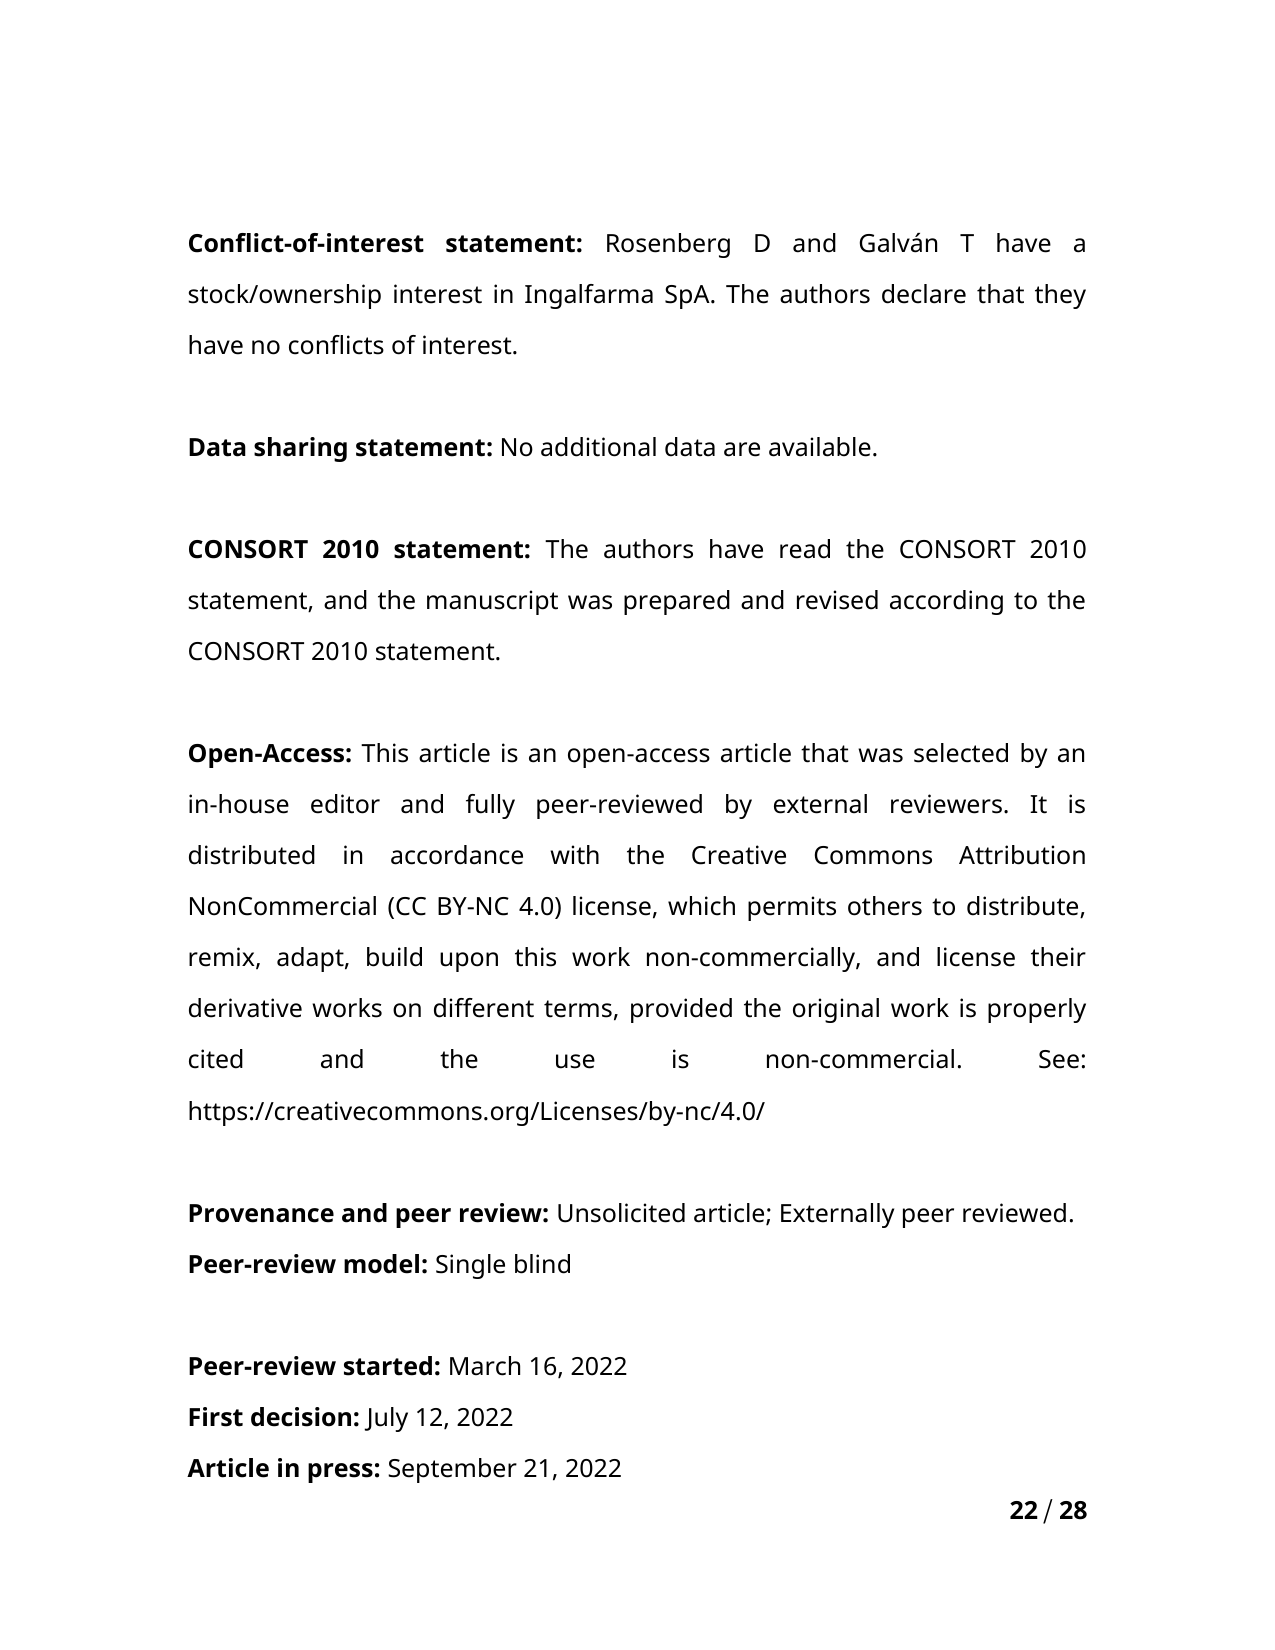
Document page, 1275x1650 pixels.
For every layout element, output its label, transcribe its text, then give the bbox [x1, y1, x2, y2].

text First decision: July 12, 2022 [187, 1399, 1087, 1433]
text CONSORT 2010 statement: The authors have read the CONSORT 2010 statement, and the manuscript was prepared and revised according to the CONSORT 2010 statement. [187, 532, 1087, 668]
text Article in press: September 21, 2022 [187, 1451, 1087, 1484]
text Conflict-of-interest statement: Rosenberg D and Galván T have a stock/ownership interest in Ingalfarma SpA. The authors declare that they have no conflicts of interest. [187, 226, 1087, 362]
text Provenance and peer review: Unsolicited article; Externally peer reviewed. [187, 1195, 1087, 1229]
text Data sharing statement: No additional data are available. [187, 430, 1087, 464]
text Peer-review model: Single blind [187, 1246, 1087, 1280]
text Peer-review started: March 16, 2022 [187, 1348, 1087, 1382]
text Open-Access: This article is an open-access article that was selected by an in-house editor and fully peer-reviewed by external reviewers. It is distributed in accordance with the Creative Commons Attribution NonCommercial (CC BY-NC 4.0) license, which permits others to distribute, remix, adapt, build upon this work non-commercially, and license their derivative works on different terms, provided the original work is properly cited and the use is non-commercial. See: https://creativecommons.org/Licenses/by-nc/4.0/ [187, 736, 1087, 1127]
